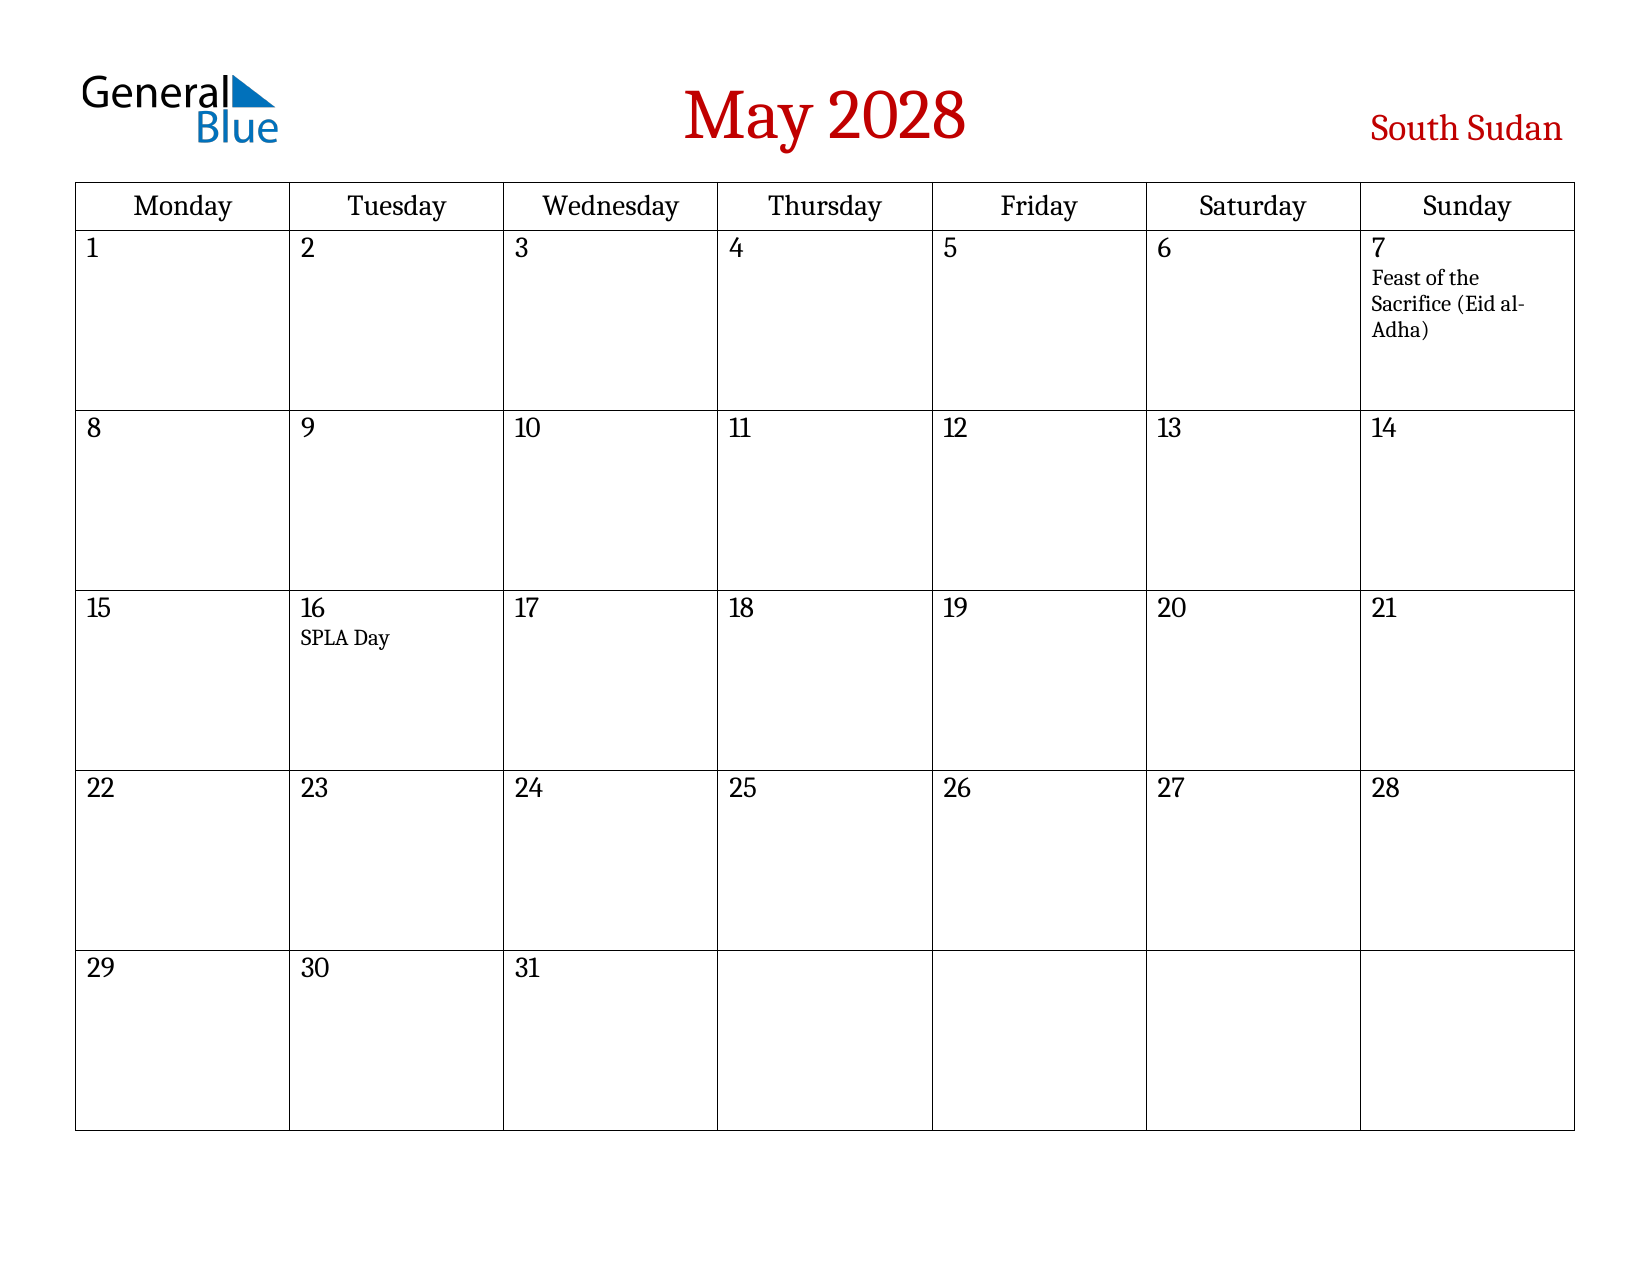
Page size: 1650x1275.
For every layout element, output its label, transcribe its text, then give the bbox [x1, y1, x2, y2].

table_cell Thursday [718, 183, 932, 230]
table_cell 20 [1147, 591, 1360, 625]
table_cell 11 [718, 411, 932, 444]
table_cell [718, 985, 932, 1130]
table_cell 14 [1361, 411, 1574, 444]
table_cell 2 [290, 231, 503, 264]
table_cell [1147, 625, 1360, 770]
table_cell 26 [933, 771, 1146, 805]
picture [82, 75, 278, 143]
table_cell [1361, 805, 1574, 950]
table_header May 2028 [504, 75, 1146, 182]
table_cell Wednesday [504, 183, 717, 230]
table_cell [76, 805, 289, 950]
table_cell 16 [290, 591, 503, 625]
table_cell [504, 805, 717, 950]
table_cell 29 [76, 951, 289, 985]
table_cell 1 [76, 231, 289, 264]
table_cell 31 [504, 951, 717, 985]
table_cell [718, 265, 932, 410]
table_cell [76, 625, 289, 770]
table_cell 10 [504, 411, 717, 444]
table_cell [76, 265, 289, 410]
table_cell [933, 805, 1146, 950]
table_cell SPLA Day [290, 625, 503, 770]
table_cell [1147, 985, 1360, 1130]
table_cell [76, 445, 289, 590]
table_cell 7 [1361, 231, 1574, 264]
table_cell [290, 985, 503, 1130]
table_cell [1361, 445, 1574, 590]
table_cell 23 [290, 771, 503, 805]
table_cell [1147, 951, 1360, 985]
table_cell Saturday [1147, 183, 1360, 230]
table_cell [290, 265, 503, 410]
table_cell [718, 445, 932, 590]
table_cell 3 [504, 231, 717, 264]
table_cell 4 [718, 231, 932, 264]
table_cell [1147, 265, 1360, 410]
table_cell [718, 805, 932, 950]
table_cell 12 [933, 411, 1146, 444]
table_cell [933, 625, 1146, 770]
table_cell 22 [76, 771, 289, 805]
table_cell 28 [1361, 771, 1574, 805]
table_cell 19 [933, 591, 1146, 625]
table_cell Sunday [1361, 183, 1574, 230]
table_cell Tuesday [290, 183, 503, 230]
table_cell [1147, 805, 1360, 950]
table_cell [718, 625, 932, 770]
table_cell 6 [1147, 231, 1360, 264]
table_cell 21 [1361, 591, 1574, 625]
table_cell [1361, 951, 1574, 985]
table_cell [504, 445, 717, 590]
table_cell 17 [504, 591, 717, 625]
table_cell [933, 445, 1146, 590]
table_cell [1361, 985, 1574, 1130]
table_cell [1361, 625, 1574, 770]
table_header [76, 75, 503, 182]
table_cell [933, 985, 1146, 1130]
table_cell 30 [290, 951, 503, 985]
table_cell [290, 805, 503, 950]
table_cell 18 [718, 591, 932, 625]
table_cell Feast of the Sacrifice (Eid al-Adha) [1361, 265, 1574, 410]
table_cell 9 [290, 411, 503, 444]
table_cell [1147, 445, 1360, 590]
table_cell [718, 951, 932, 985]
table_cell [290, 445, 503, 590]
table_cell 24 [504, 771, 717, 805]
table_cell 13 [1147, 411, 1360, 444]
table_cell 8 [76, 411, 289, 444]
table_cell Monday [76, 183, 289, 230]
table_cell Friday [933, 183, 1146, 230]
table_cell 25 [718, 771, 932, 805]
table_cell [504, 985, 717, 1130]
table_cell 27 [1147, 771, 1360, 805]
table_header South Sudan [1146, 75, 1574, 182]
table_cell [504, 265, 717, 410]
table_cell [76, 985, 289, 1130]
table_cell 5 [933, 231, 1146, 264]
table_cell [933, 951, 1146, 985]
table_cell [504, 625, 717, 770]
table_cell [933, 265, 1146, 410]
table_cell 15 [76, 591, 289, 625]
